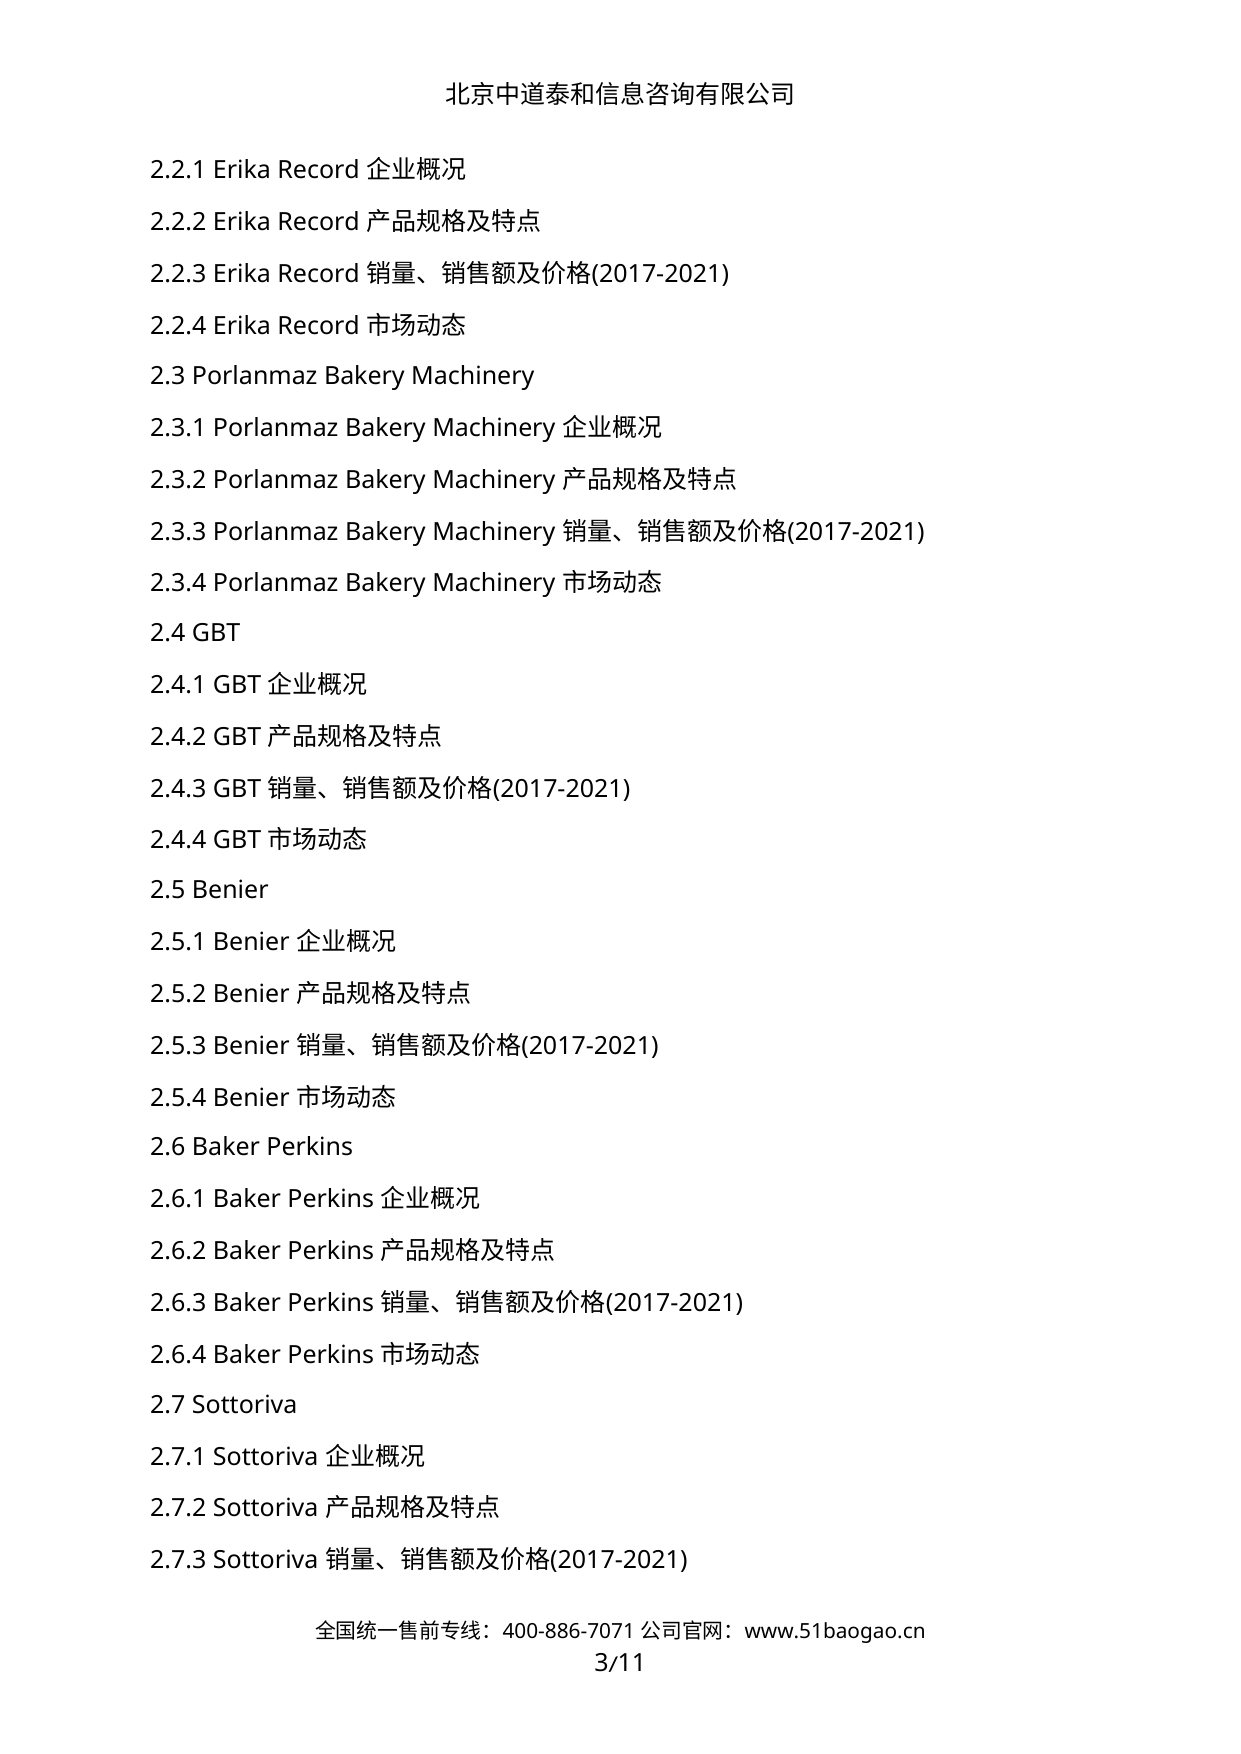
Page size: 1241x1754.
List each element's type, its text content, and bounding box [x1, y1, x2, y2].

text 2.2.3 Erika Record 销量、销售额及价格(2017-2021) [150, 254, 1090, 290]
text 2.3.1 Porlanmaz Bakery Machinery 企业概况 [150, 407, 1090, 443]
text 2.6.1 Baker Perkins 企业概况 [150, 1179, 1090, 1215]
text 2.4.2 GBT 产品规格及特点 [150, 716, 1090, 752]
text 2.3.4 Porlanmaz Bakery Machinery 市场动态 [150, 563, 1090, 599]
text 2.6.3 Baker Perkins 销量、销售额及价格(2017-2021) [150, 1282, 1090, 1319]
text 2.5.3 Benier 销量、销售额及价格(2017-2021) [150, 1025, 1090, 1062]
text 2.4 GBT [150, 615, 1090, 649]
text 2.5.2 Benier 产品规格及特点 [150, 973, 1090, 1010]
text 2.5.1 Benier 企业概况 [150, 922, 1090, 958]
text 2.7 Sottoriva [150, 1386, 1090, 1420]
text 2.7.2 Sottoriva 产品规格及特点 [150, 1488, 1090, 1524]
text 2.3.2 Porlanmaz Bakery Machinery 产品规格及特点 [150, 459, 1090, 495]
text 2.4.4 GBT 市场动态 [150, 820, 1090, 856]
text 2.2.4 Erika Record 市场动态 [150, 306, 1090, 342]
text 2.2.2 Erika Record 产品规格及特点 [150, 202, 1090, 238]
text 2.4.3 GBT 销量、销售额及价格(2017-2021) [150, 768, 1090, 804]
text 2.5 Benier [150, 872, 1090, 906]
text 2.6.4 Baker Perkins 市场动态 [150, 1334, 1090, 1371]
text 2.5.4 Benier 市场动态 [150, 1077, 1090, 1113]
text 2.2.1 Erika Record 企业概况 [150, 150, 1090, 186]
text 2.3 Porlanmaz Bakery Machinery [150, 357, 1090, 392]
text 2.7.3 Sottoriva 销量、销售额及价格(2017-2021) [150, 1540, 1090, 1576]
text 2.3.3 Porlanmaz Bakery Machinery 销量、销售额及价格(2017-2021) [150, 511, 1090, 547]
text 2.6.2 Baker Perkins 产品规格及特点 [150, 1231, 1090, 1267]
text 2.4.1 GBT 企业概况 [150, 664, 1090, 701]
text 2.7.1 Sottoriva 企业概况 [150, 1436, 1090, 1472]
text 2.6 Baker Perkins [150, 1129, 1090, 1163]
